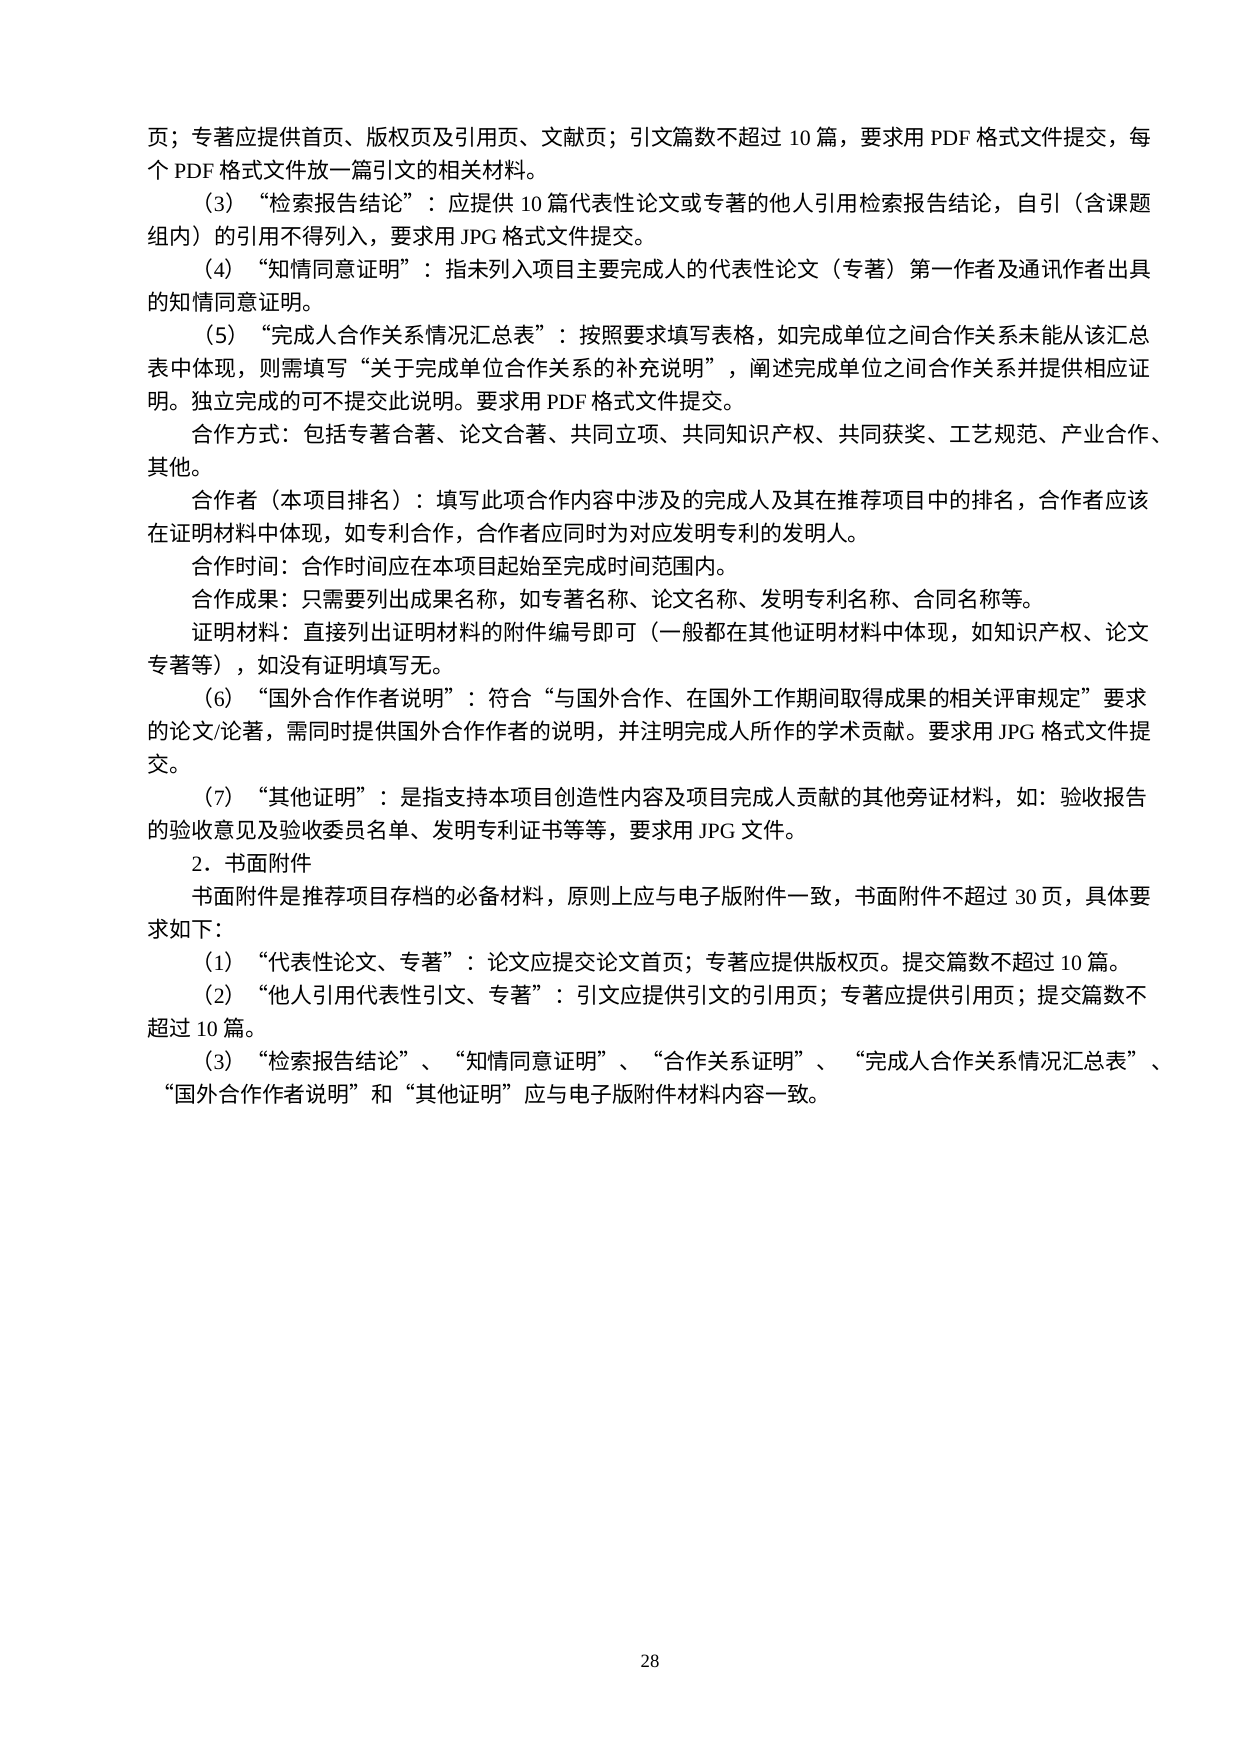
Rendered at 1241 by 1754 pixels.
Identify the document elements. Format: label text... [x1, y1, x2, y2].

text （6）“国外合作作者说明”：符合“与国外合作、在国外工作期间取得成果的相关评审规定”要求的论文/论著，需同时提供国外合作作者的说明，并注明完成人所作的学术贡献。要求用JPG 格式文件提交。 [148, 681, 1152, 779]
text （5）“完成人合作关系情况汇总表”：按照要求填写表格，如完成单位之间合作关系未能从该汇总表中体现，则需填写“关于完成单位合作关系的补充说明”，阐述完成单位之间合作关系并提供相应证明。独立完成的可不提交此说明。要求用PDF格式文件提交。 [148, 317, 1152, 416]
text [148, 119, 1152, 185]
text （3）“检索报告结论”、“知情同意证明”、“合作关系证明”、 “完成人合作关系情况汇总表”、 “国外合作作者说明”和“其他证明”应与电子版附件材料内容一致。 [148, 1044, 1152, 1110]
text 2．书面附件 [148, 846, 1152, 879]
text 合作时间：合作时间应在本项目起始至完成时间范围内。 [148, 548, 1152, 581]
text （3）“检索报告结论”：应提供10篇代表性论文或专著的他人引用检索报告结论，自引（含课题组内）的引用不得列入，要求用JPG 格式文件提交。 [148, 185, 1152, 251]
text 证明材料：直接列出证明材料的附件编号即可（一般都在其他证明材料中体现，如知识产权、论文专著等），如没有证明填写无。 [148, 614, 1152, 681]
text （4）“知情同意证明”：指未列入项目主要完成人的代表性论文（专著）第一作者及通讯作者出具的知情同意证明。 [148, 251, 1152, 317]
text （1）“代表性论文、专著”：论文应提交论文首页；专著应提供版权页。提交篇数不超过10 篇。 [148, 945, 1152, 978]
text （2）“他人引用代表性引文、专著”：引文应提供引文的引用页；专著应提供引用页；提交篇数不超过10 篇。 [148, 978, 1152, 1044]
text 合作者（本项目排名）：填写此项合作内容中涉及的完成人及其在推荐项目中的排名，合作者应该在证明材料中体现，如专利合作，合作者应同时为对应发明专利的发明人。 [148, 482, 1152, 548]
text 合作方式：包括专著合著、论文合著、共同立项、共同知识产权、共同获奖、工艺规范、产业合作、其他。 [148, 416, 1152, 482]
text 书面附件是推荐项目存档的必备材料，原则上应与电子版附件一致，书面附件不超过30页，具体要求如下： [148, 879, 1152, 945]
text 合作成果：只需要列出成果名称，如专著名称、论文名称、发明专利名称、合同名称等。 [148, 581, 1152, 614]
text （7）“其他证明”：是指支持本项目创造性内容及项目完成人贡献的其他旁证材料，如：验收报告的验收意见及验收委员名单、发明专利证书等等，要求用JPG 文件。 [148, 779, 1152, 846]
